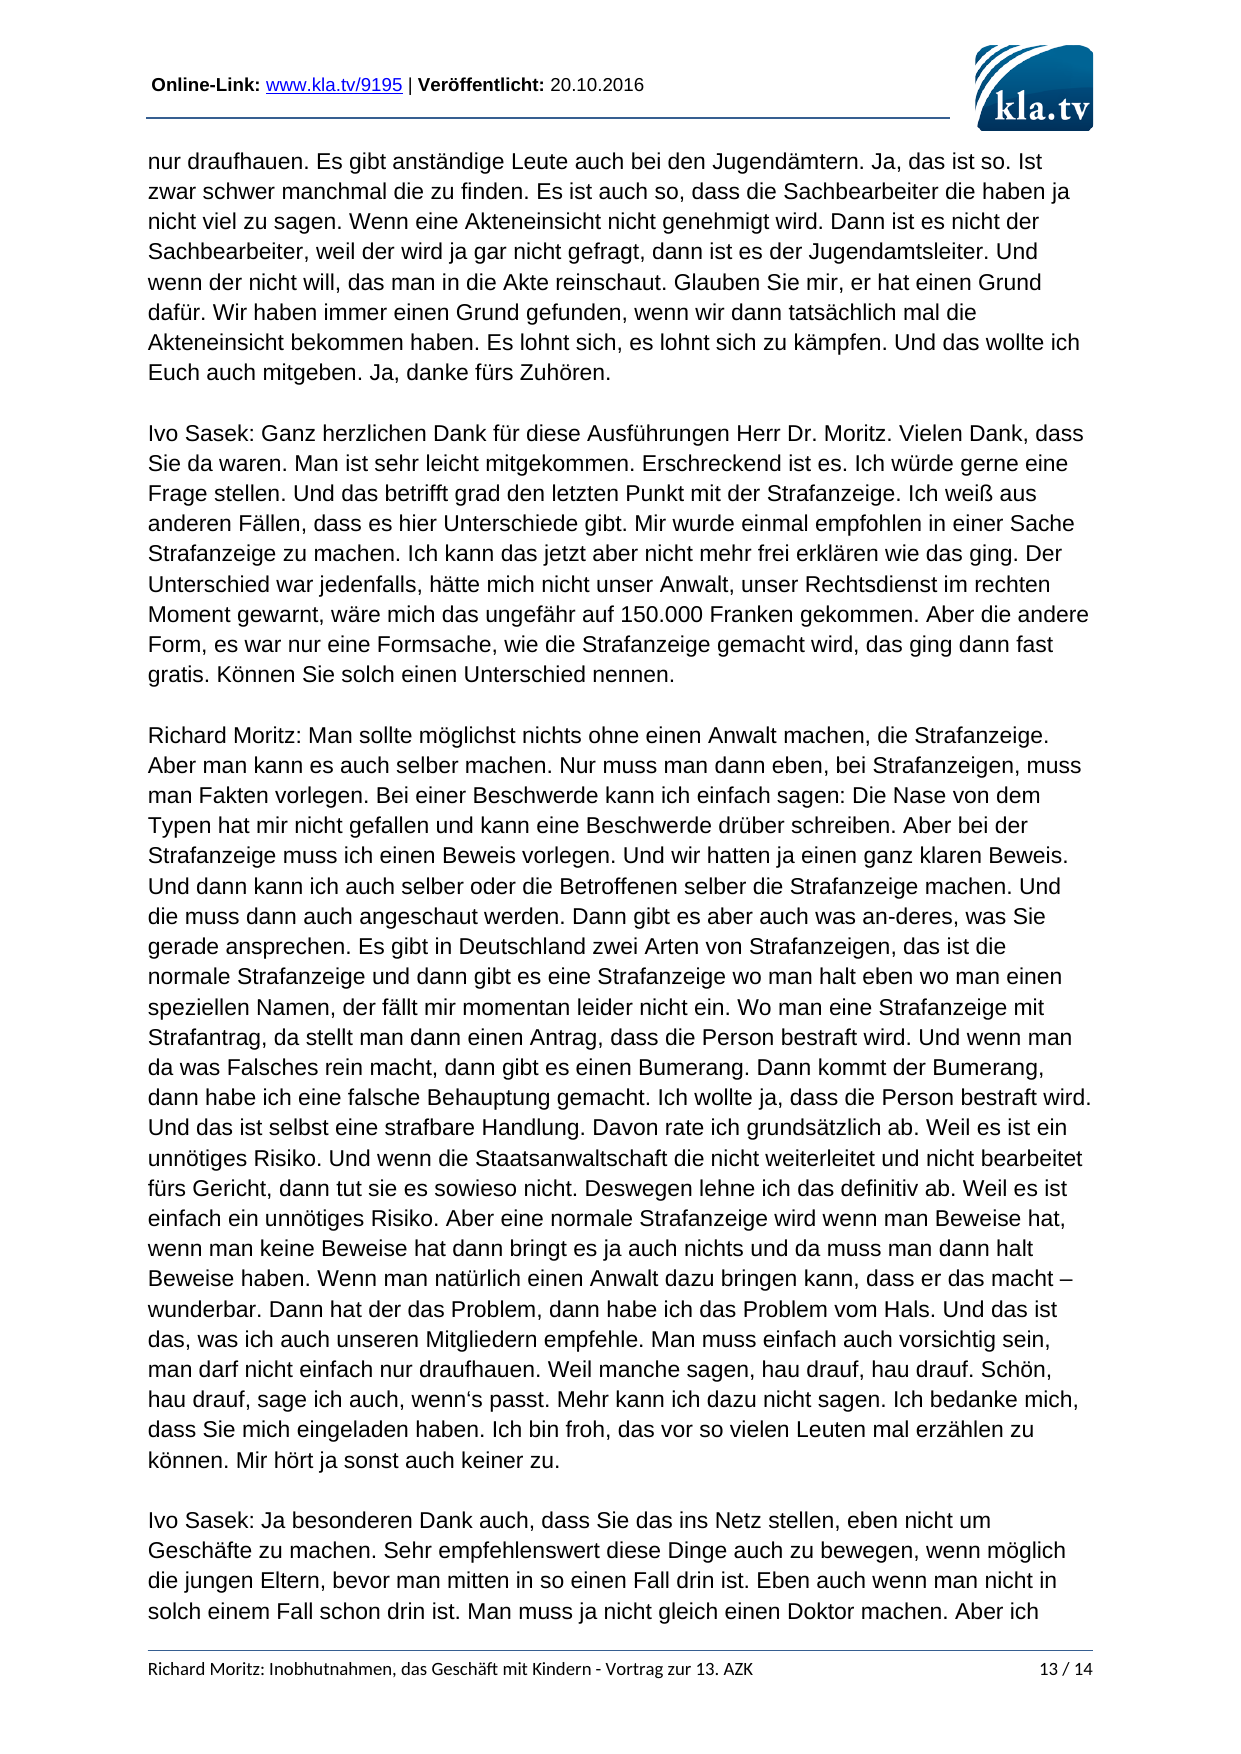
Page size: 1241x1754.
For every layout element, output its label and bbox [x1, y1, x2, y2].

text [148, 148, 1093, 1624]
